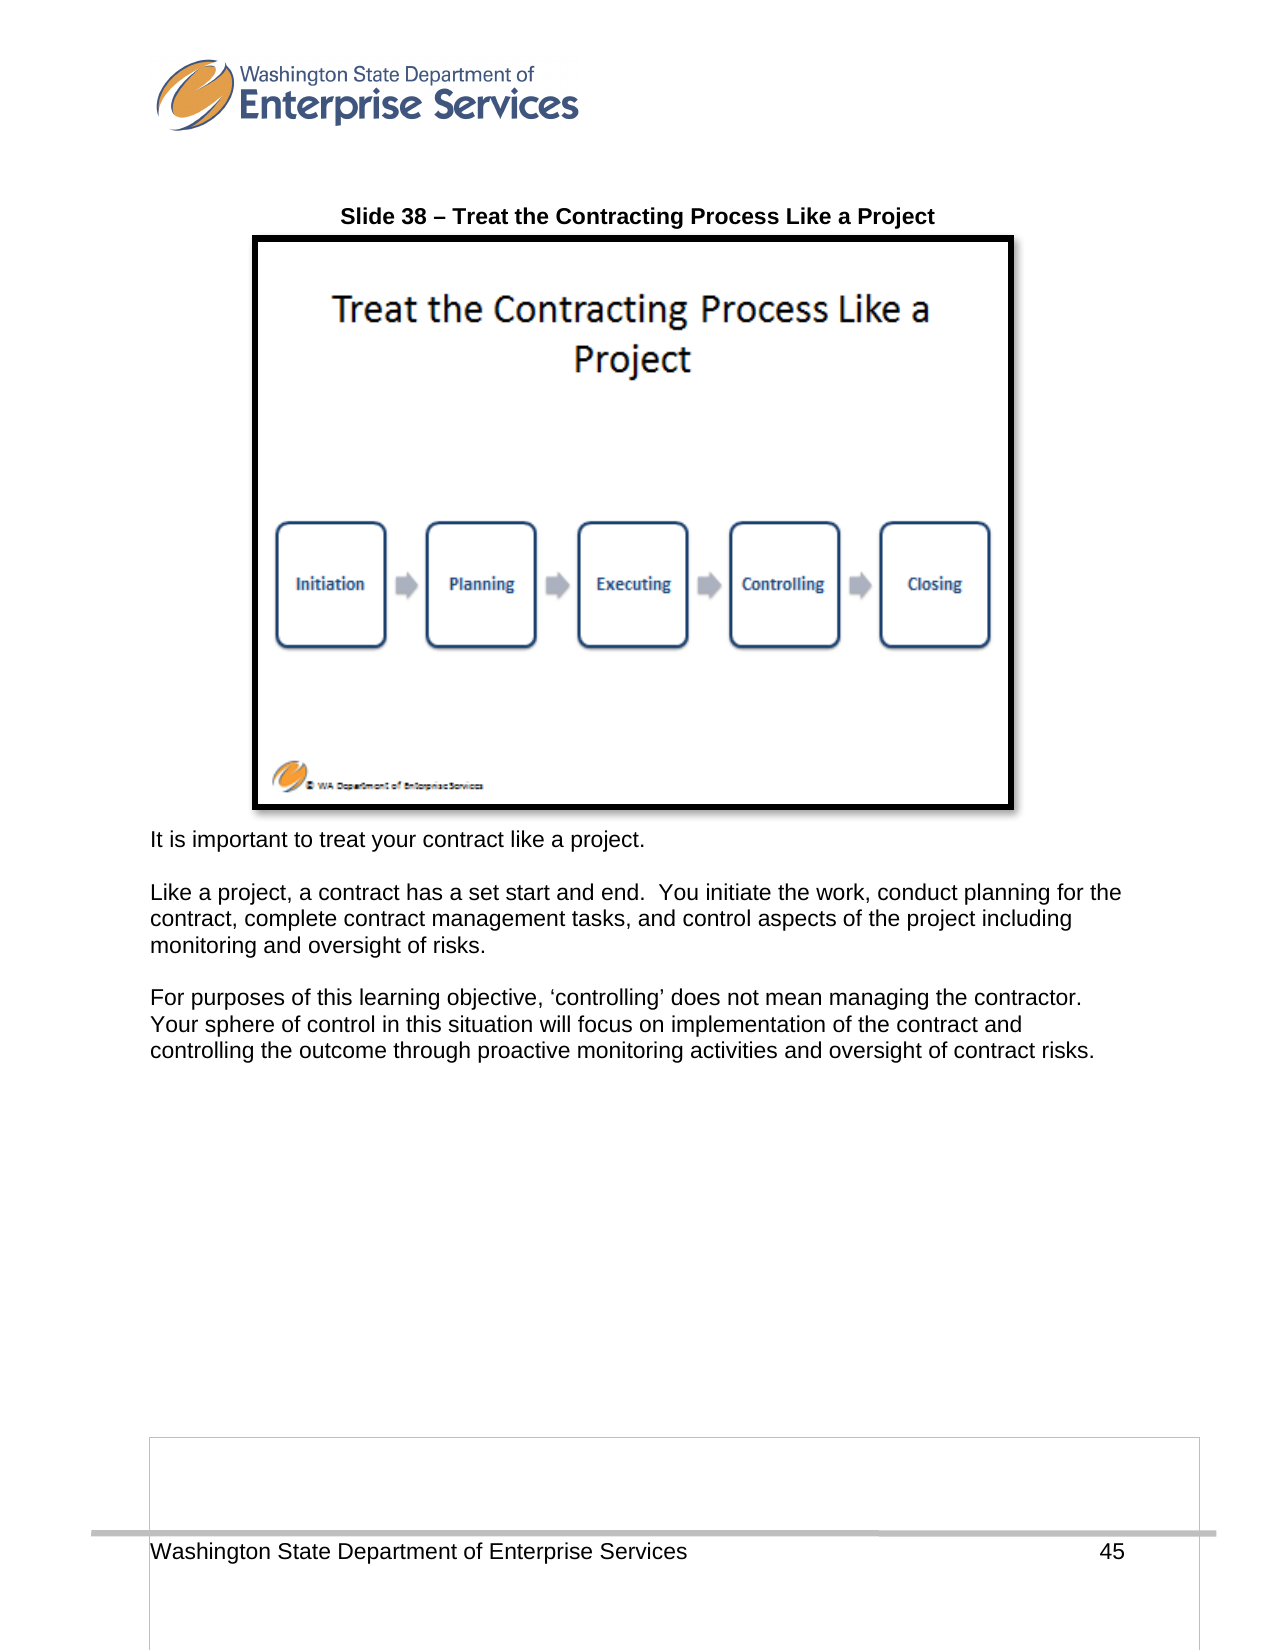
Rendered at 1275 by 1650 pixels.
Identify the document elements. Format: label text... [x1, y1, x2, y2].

text For purposes of this learning objective, ‘controlling’ does not mean managing the contractor. Your sphere of control in this situation will focus on implementation of the contract and controlling the outcome through proactive monitoring activities and oversight of contract risks. [150, 984, 1125, 1063]
text Slide 38 – Treat the Contracting Process Like a Project [150, 203, 1125, 229]
text It is important to treat your contract like a project. [150, 826, 1125, 852]
text Like a project, a contract has a set start and end. You initiate the work, conduct planning for the contract, complete contract management tasks, and control aspects of the project including monitoring and oversight of risks. [150, 879, 1125, 958]
picture [258, 242, 1008, 804]
picture [150, 56, 583, 134]
